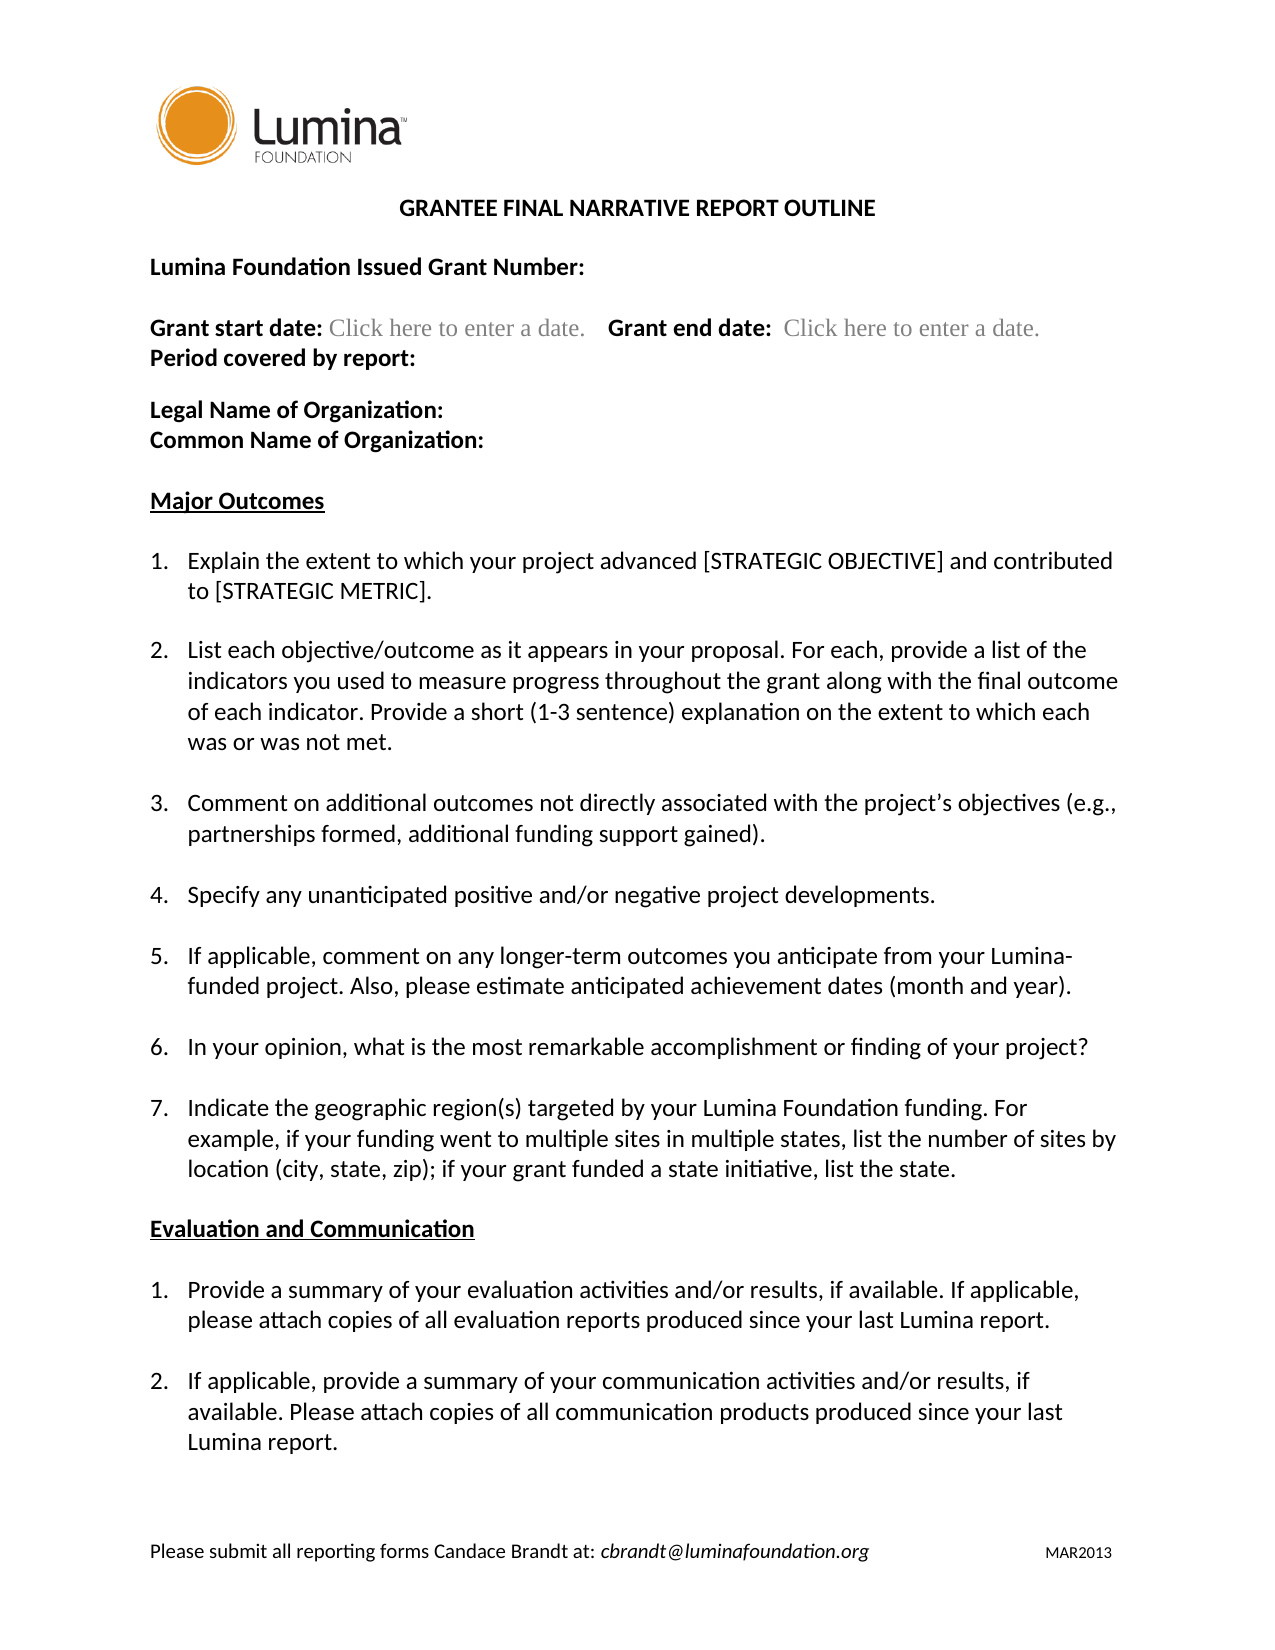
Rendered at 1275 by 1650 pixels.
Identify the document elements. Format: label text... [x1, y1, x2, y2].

subtitle Legal Name of Organization: [150, 394, 1125, 424]
text Lumina Foundation Issued Grant Number: [150, 251, 1125, 282]
subtitle List each objective/outcome as it appears in your proposal. For each, provide a list of the indicators you used to measure progress throughout the grant along with the final outcome of each indicator. Provide a short (1-3 sentence) explanation on the extent to which each was or was not met. [150, 634, 1125, 757]
picture [150, 73, 413, 181]
list If applicable, comment on any longer-term outcomes you anticipate from your Lumina-funded project. Also, please estimate anticipated achievement dates (month and year). [150, 940, 1125, 1001]
list Comment on additional outcomes not directly associated with the project’s objectives (e.g., partnerships formed, additional funding support gained). [150, 787, 1125, 848]
subtitle Evaluation and Communication [150, 1213, 1125, 1243]
list Provide a summary of your evaluation activities and/or results, if available. If applicable, please attach copies of all evaluation reports produced since your last Lumina report. [150, 1274, 1125, 1335]
text Period covered by report: [150, 343, 1125, 373]
list If applicable, provide a summary of your communication activities and/or results, if available. Please attach copies of all communication products produced since your last Lumina report. [150, 1365, 1125, 1457]
text Common Name of Organization: [150, 424, 1125, 455]
list Indicate the geographic region(s) targeted by your Lumina Foundation funding. For example, if your funding went to multiple sites in multiple states, list the number of sites by location (city, state, zip); if your grant funded a state initiative, list the state. [150, 1092, 1125, 1184]
subtitle Major Outcomes [150, 486, 1125, 516]
title GRANTEE FINAL NARRATIVE REPORT OUTLINE [150, 192, 1125, 222]
list In your opinion, what is the most remarkable accomplishment or finding of your project? [150, 1031, 1125, 1062]
list Specify any unanticipated positive and/or negative project developments. [150, 879, 1125, 909]
subtitle Explain the extent to which your project advanced [STRATEGIC OBJECTIVE] and contributed to [STRATEGIC METRIC]. [150, 545, 1125, 606]
text Grant start date: Grant end date: [150, 312, 1125, 343]
